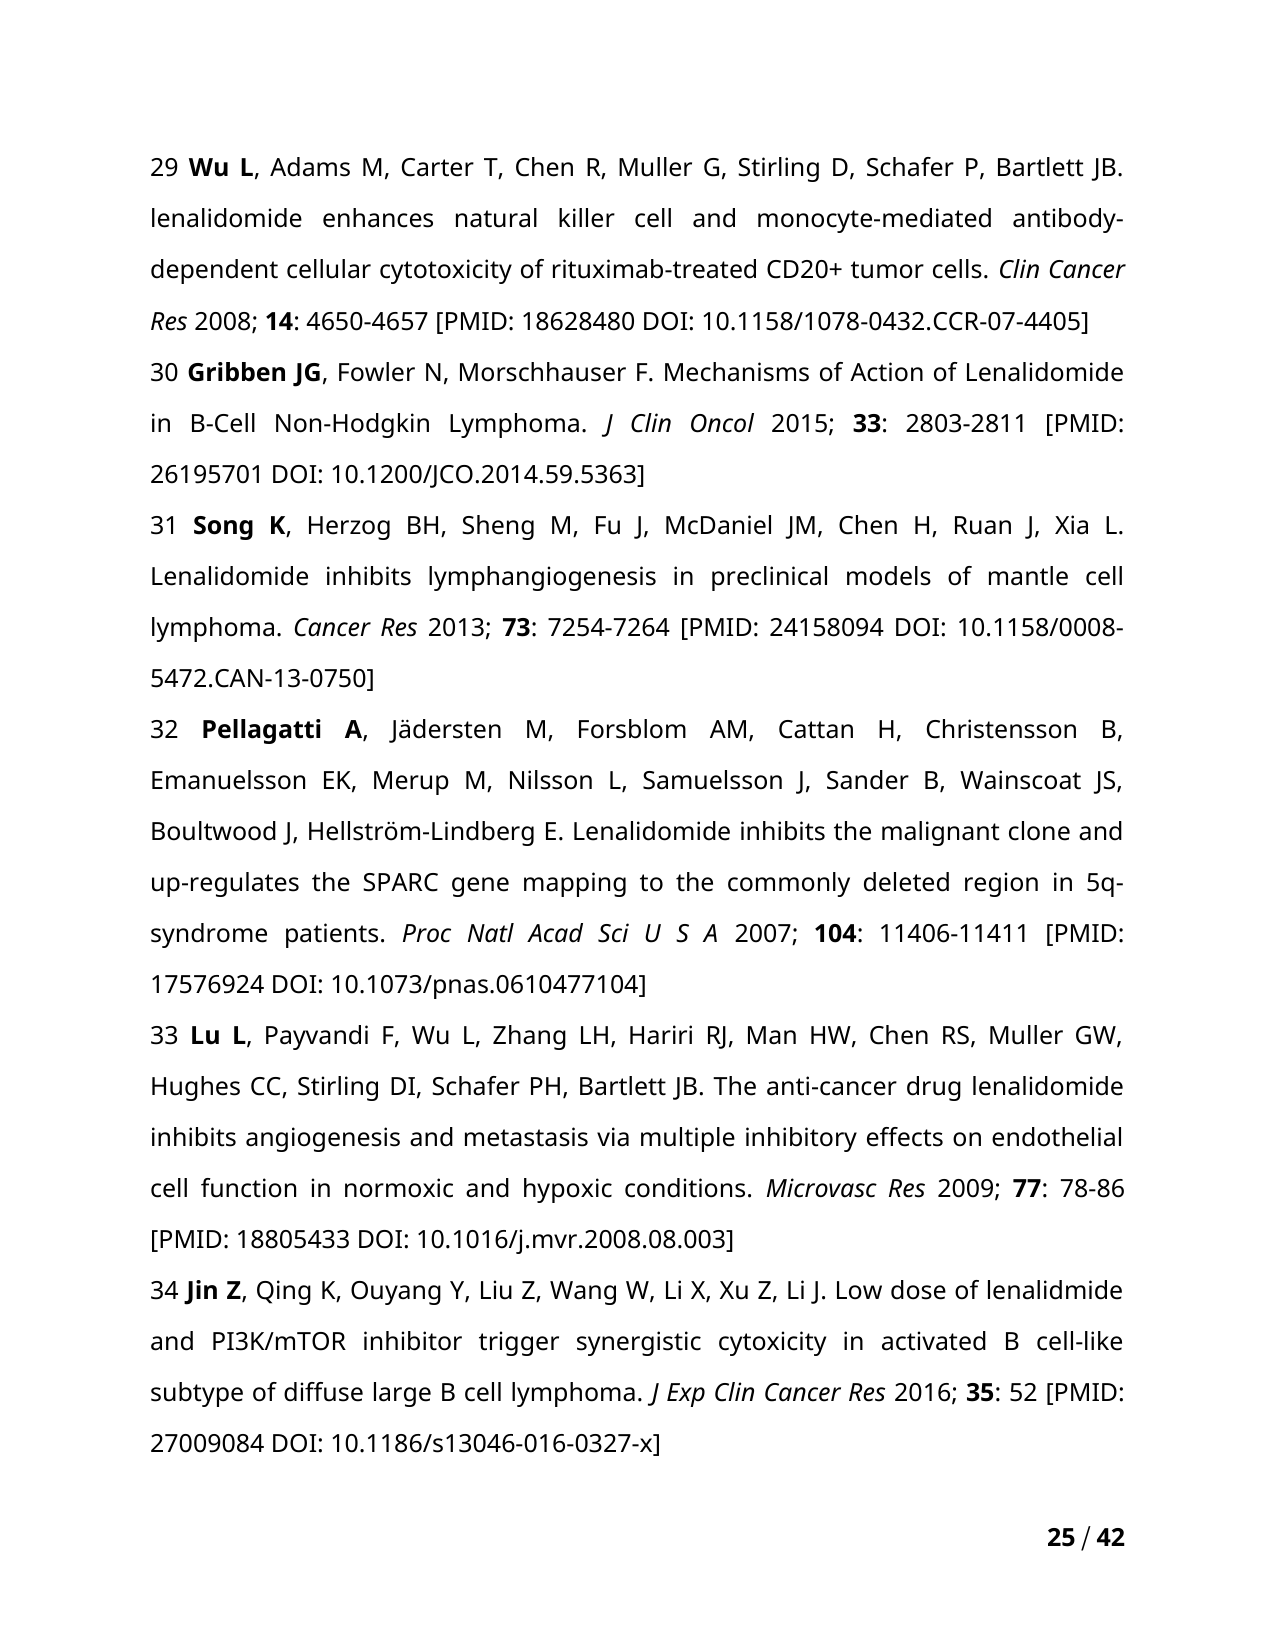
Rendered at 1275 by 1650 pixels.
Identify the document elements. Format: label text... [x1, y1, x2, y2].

text 29 Wu L, Adams M, Carter T, Chen R, Muller G, Stirling D, Schafer P, Bartlett JB. lenalidomide enhances natural killer cell and monocyte-mediated antibody-dependent cellular cytotoxicity of rituximab-treated CD20+ tumor cells. Clin Cancer Res 2008; 14: 4650-4657 [PMID: 18628480 DOI: 10.1158/1078-0432.CCR-07-4405] [150, 150, 1125, 337]
text 30 Gribben JG, Fowler N, Morschhauser F. Mechanisms of Action of Lenalidomide in B-Cell Non-Hodgkin Lymphoma. J Clin Oncol 2015; 33: 2803-2811 [PMID: 26195701 DOI: 10.1200/JCO.2014.59.5363] [150, 354, 1125, 490]
text 32 Pellagatti A, Jädersten M, Forsblom AM, Cattan H, Christensson B, Emanuelsson EK, Merup M, Nilsson L, Samuelsson J, Sander B, Wainscoat JS, Boultwood J, Hellström-Lindberg E. Lenalidomide inhibits the malignant clone and up-regulates the SPARC gene mapping to the commonly deleted region in 5q- syndrome patients. Proc Natl Acad Sci U S A 2007; 104: 11406-11411 [PMID: 17576924 DOI: 10.1073/pnas.0610477104] [150, 711, 1125, 1001]
text 34 Jin Z, Qing K, Ouyang Y, Liu Z, Wang W, Li X, Xu Z, Li J. Low dose of lenalidmide and PI3K/mTOR inhibitor trigger synergistic cytoxicity in activated B cell-like subtype of diffuse large B cell lymphoma. J Exp Clin Cancer Res 2016; 35: 52 [PMID: 27009084 DOI: 10.1186/s13046-016-0327-x] [150, 1273, 1125, 1460]
text 31 Song K, Herzog BH, Sheng M, Fu J, McDaniel JM, Chen H, Ruan J, Xia L. Lenalidomide inhibits lymphangiogenesis in preclinical models of mantle cell lymphoma. Cancer Res 2013; 73: 7254-7264 [PMID: 24158094 DOI: 10.1158/0008-5472.CAN-13-0750] [150, 507, 1125, 694]
text 33 Lu L, Payvandi F, Wu L, Zhang LH, Hariri RJ, Man HW, Chen RS, Muller GW, Hughes CC, Stirling DI, Schafer PH, Bartlett JB. The anti-cancer drug lenalidomide inhibits angiogenesis and metastasis via multiple inhibitory effects on endothelial cell function in normoxic and hypoxic conditions. Microvasc Res 2009; 77: 78-86 [PMID: 18805433 DOI: 10.1016/j.mvr.2008.08.003] [150, 1018, 1125, 1256]
